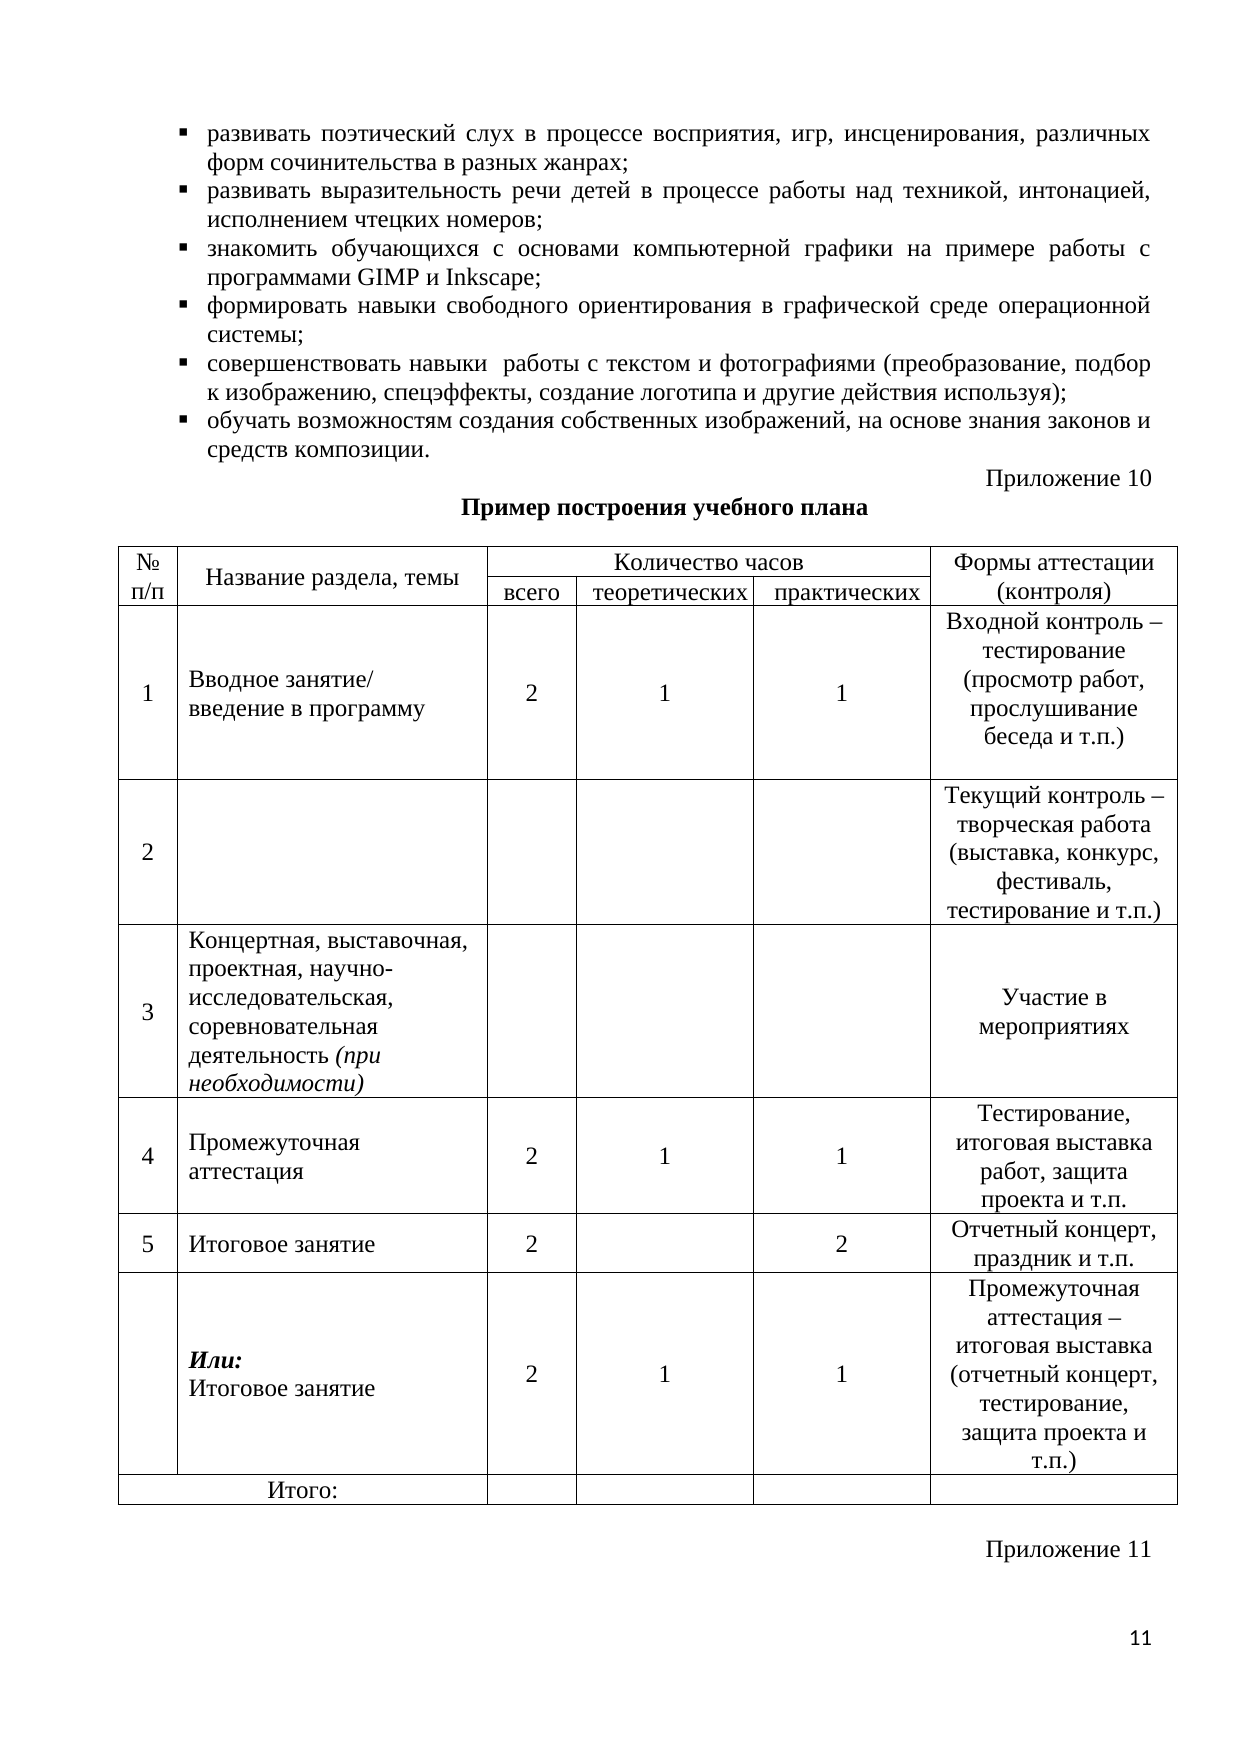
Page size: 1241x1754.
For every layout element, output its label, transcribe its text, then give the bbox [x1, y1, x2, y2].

table_cell 1 [119, 606, 177, 779]
table_cell [577, 1475, 753, 1504]
table_cell 1 [577, 1098, 753, 1213]
list формировать навыки свободного ориентирования в графической среде операционной системы; [177, 291, 1152, 348]
list знакомить обучающихся с основами компьютерной графики на примере работы с программами GIMP и Inkscape; [177, 233, 1152, 291]
text Пример построения учебного плана [177, 492, 1152, 521]
table_cell [488, 925, 576, 1097]
table_cell 2 [488, 606, 576, 779]
table_cell 2 [488, 1098, 576, 1213]
list обучать возможностям создания собственных изображений, на основе знания законов и средств композиции. [177, 406, 1152, 463]
table_cell Концертная, выставочная, проектная, научно-исследовательская, соревновательная деятельность (при необходимости) [178, 925, 487, 1097]
table_header Название раздела, темы [178, 547, 487, 605]
table_cell всего [488, 577, 576, 605]
table_cell [488, 1475, 576, 1504]
table_cell [577, 780, 753, 924]
table_cell Итого: [119, 1475, 487, 1504]
table_cell Текущий контроль – творческая работа (выставка, конкурс, фестиваль, тестирование и т.п.) [931, 780, 1177, 924]
table_cell 2 [754, 1214, 930, 1272]
table_cell Итоговое занятие [178, 1214, 487, 1272]
table_cell [178, 780, 487, 924]
table_cell 2 [119, 780, 177, 924]
list совершенствовать навыки работы с текстом и фотографиями (преобразование, подбор к изображению, спецэффекты, создание логотипа и другие действия используя); [177, 348, 1152, 406]
table_cell [754, 780, 930, 924]
list развивать поэтический слух в процессе восприятия, игр, инсценирования, различных форм сочинительства в разных жанрах; [177, 118, 1152, 176]
text Приложение 10 [252, 463, 1152, 492]
table_cell 4 [119, 1098, 177, 1213]
table_cell практических [754, 577, 930, 605]
table_cell Вводное занятие/ введение в программу [178, 606, 487, 779]
table_cell [488, 780, 576, 924]
table_cell теоретических [577, 577, 753, 605]
table_header № п/п [119, 547, 177, 605]
table_cell [931, 1475, 1177, 1504]
table_cell 1 [754, 1098, 930, 1213]
table_cell Тестирование, итоговая выставка работ, защита проекта и т.п. [931, 1098, 1177, 1213]
table_cell Промежуточная аттестация – итоговая выставка (отчетный концерт, тестирование, защита проекта и т.п.) [931, 1273, 1177, 1474]
table_cell Отчетный концерт, праздник и т.п. [931, 1214, 1177, 1272]
table_header Формы аттестации (контроля) [931, 547, 1177, 605]
table_cell 1 [754, 1273, 930, 1474]
table_cell [754, 925, 930, 1097]
table_cell 2 [488, 1273, 576, 1474]
table_cell Промежуточная аттестация [178, 1098, 487, 1213]
table_cell 2 [488, 1214, 576, 1272]
text Приложение 11 [252, 1534, 1152, 1562]
table_cell [577, 1214, 753, 1272]
table_cell Входной контроль – тестирование (просмотр работ, прослушивание беседа и т.п.) [931, 606, 1177, 779]
table_cell 1 [577, 606, 753, 779]
table_cell 1 [577, 1273, 753, 1474]
table_cell 5 [119, 1214, 177, 1272]
table_header Количество часов [488, 547, 930, 576]
table_cell 3 [119, 925, 177, 1097]
table_cell [119, 1273, 177, 1474]
table_cell Участие в мероприятиях [931, 925, 1177, 1097]
table_cell 1 [754, 606, 930, 779]
table_cell Или: Итоговое занятие [178, 1273, 487, 1474]
table_cell [754, 1475, 930, 1504]
list развивать выразительность речи детей в процессе работы над техникой, интонацией, исполнением чтецких номеров; [177, 176, 1152, 233]
table_cell [577, 925, 753, 1097]
